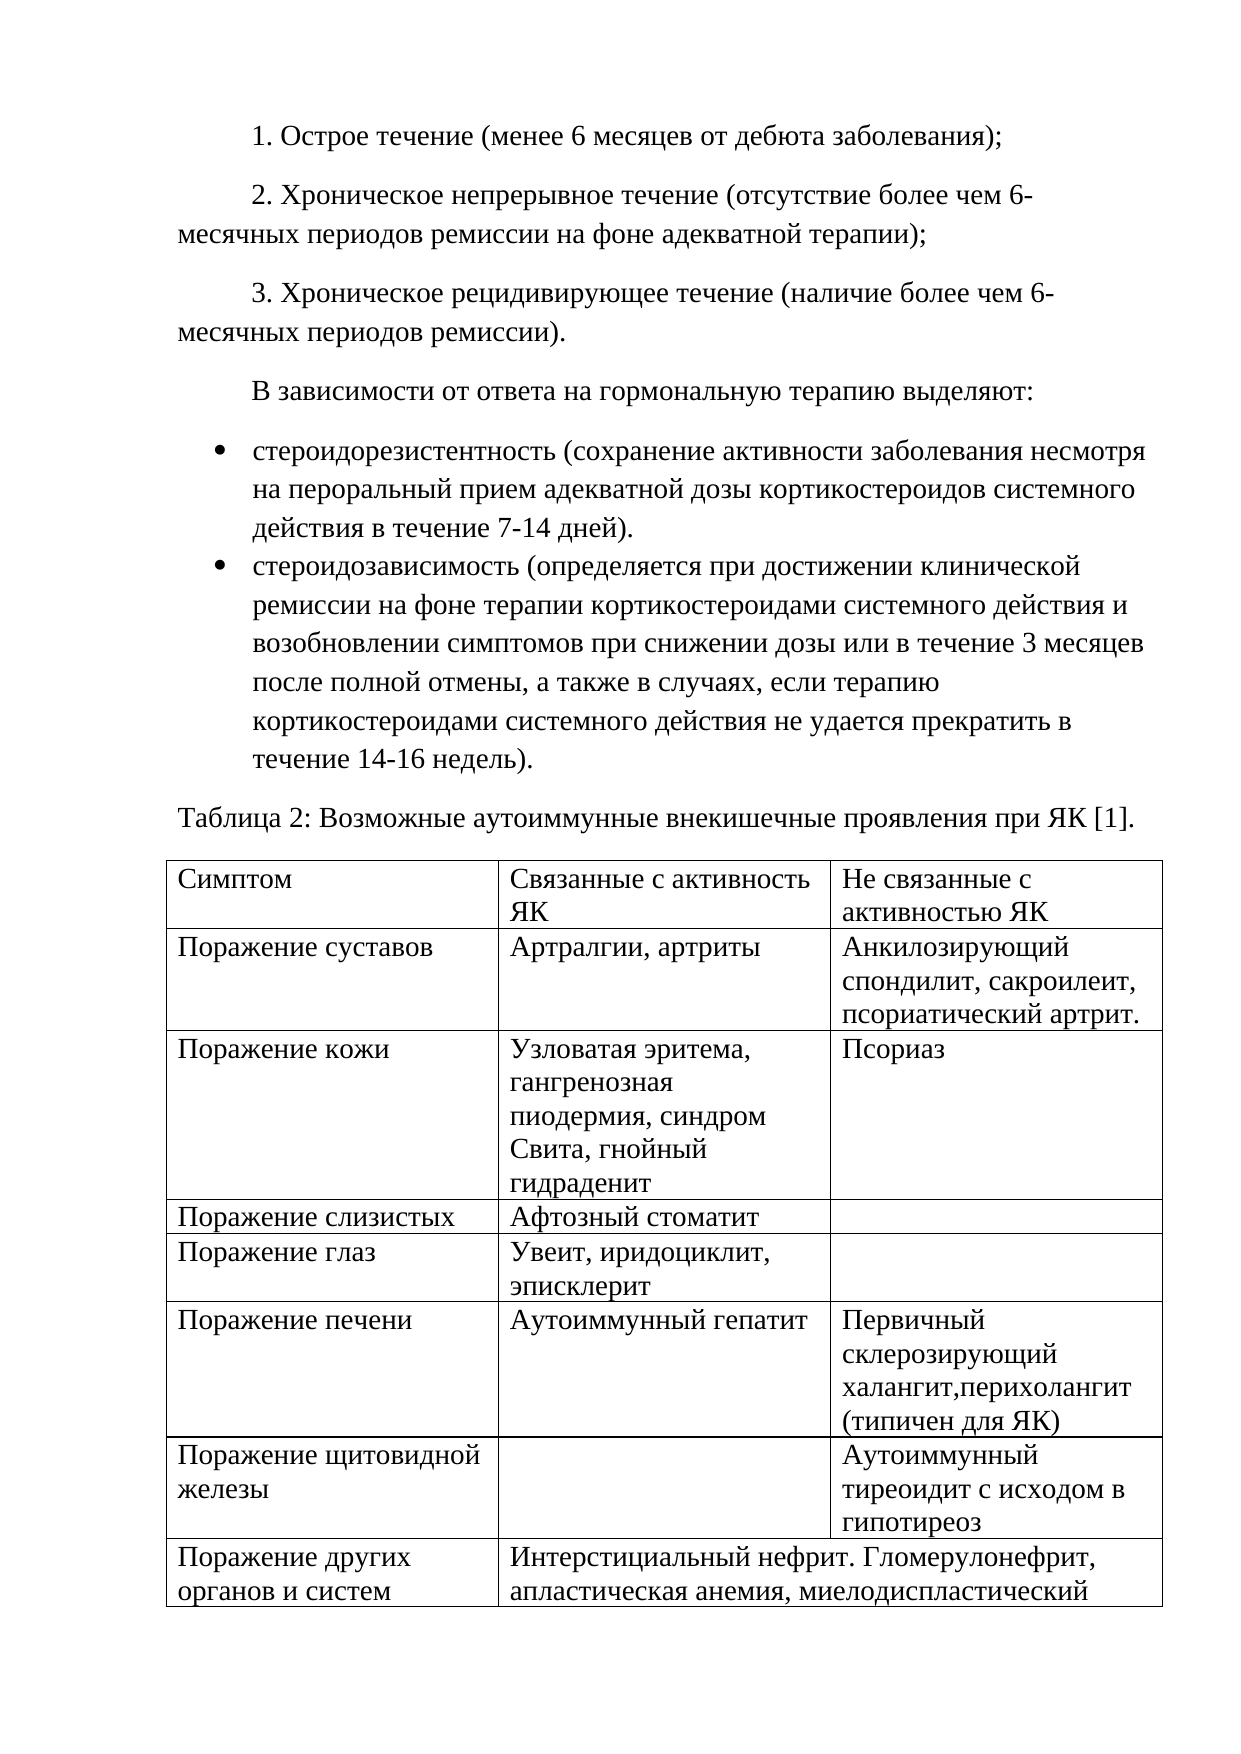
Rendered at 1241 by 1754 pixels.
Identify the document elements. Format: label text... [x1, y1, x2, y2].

table_cell Поражение щитовидной железы [167, 1438, 498, 1538]
table_cell Поражение глаз [167, 1234, 498, 1301]
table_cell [167, 1539, 498, 1606]
table_header Не связанные с активностью ЯК [831, 861, 1162, 928]
table_cell Аутоиммунный гепатит [499, 1302, 830, 1436]
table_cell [499, 1539, 1162, 1606]
text В зависимости от ответа на гормональную терапию выделяют: [177, 373, 1152, 407]
text Таблица 2: Возможные аутоиммунные внекишечные проявления при ЯК [1]. [177, 801, 1152, 834]
table_header Связанные с активность ЯК [499, 861, 830, 928]
list стероидозависимость (определяется при достижении клинической ремиссии на фоне терапии кортикостероидами системного действия и возобновлении симптомов при снижении дозы или в течение 3 месяцев после полной отмены, а также в случаях, если терапию кортикостероидами системного действия не удается прекратить в течение 14-16 недель). [215, 548, 1152, 775]
table_cell Поражение печени [167, 1302, 498, 1436]
table_cell Анкилозирующий спондилит, сакроилеит, псориатический артрит. [831, 929, 1162, 1030]
table_cell Увеит, иридоциклит, эписклерит [499, 1234, 830, 1301]
table_cell Поражение слизистых [167, 1200, 498, 1233]
table_cell Артралгии, артриты [499, 929, 830, 1030]
table_cell Поражение суставов [167, 929, 498, 1030]
table_header Симптом [167, 861, 498, 928]
table_cell Псориаз [831, 1031, 1162, 1198]
table_cell Первичный склерозирующий халангит,перихолангит (типичен для ЯК) [831, 1302, 1162, 1436]
table_cell [831, 1234, 1162, 1301]
table_cell [831, 1200, 1162, 1233]
table_cell [499, 1438, 830, 1538]
table_cell Аутоиммунный тиреоидит с исходом в гипотиреоз [831, 1438, 1162, 1538]
table_cell Поражение кожи [167, 1031, 498, 1198]
text 1. Острое течение (менее 6 месяцев от дебюта заболевания); [177, 118, 1152, 152]
text 2. Хроническое непрерывное течение (отсутствие более чем 6-месячных периодов ремиссии на фоне адекватной терапии); [177, 177, 1152, 249]
text 3. Хроническое рецидивирующее течение (наличие более чем 6-месячных периодов ремиссии). [177, 275, 1152, 347]
table_cell Афтозный стоматит [499, 1200, 830, 1233]
list стероидорезистентность (сохранение активности заболевания несмотря на пероральный прием адекватной дозы кортикостероидов системного действия в течение 7-14 дней). [215, 433, 1152, 543]
table_cell Узловатая эритема, гангренозная пиодермия, синдром Свита, гнойный гидраденит [499, 1031, 830, 1198]
